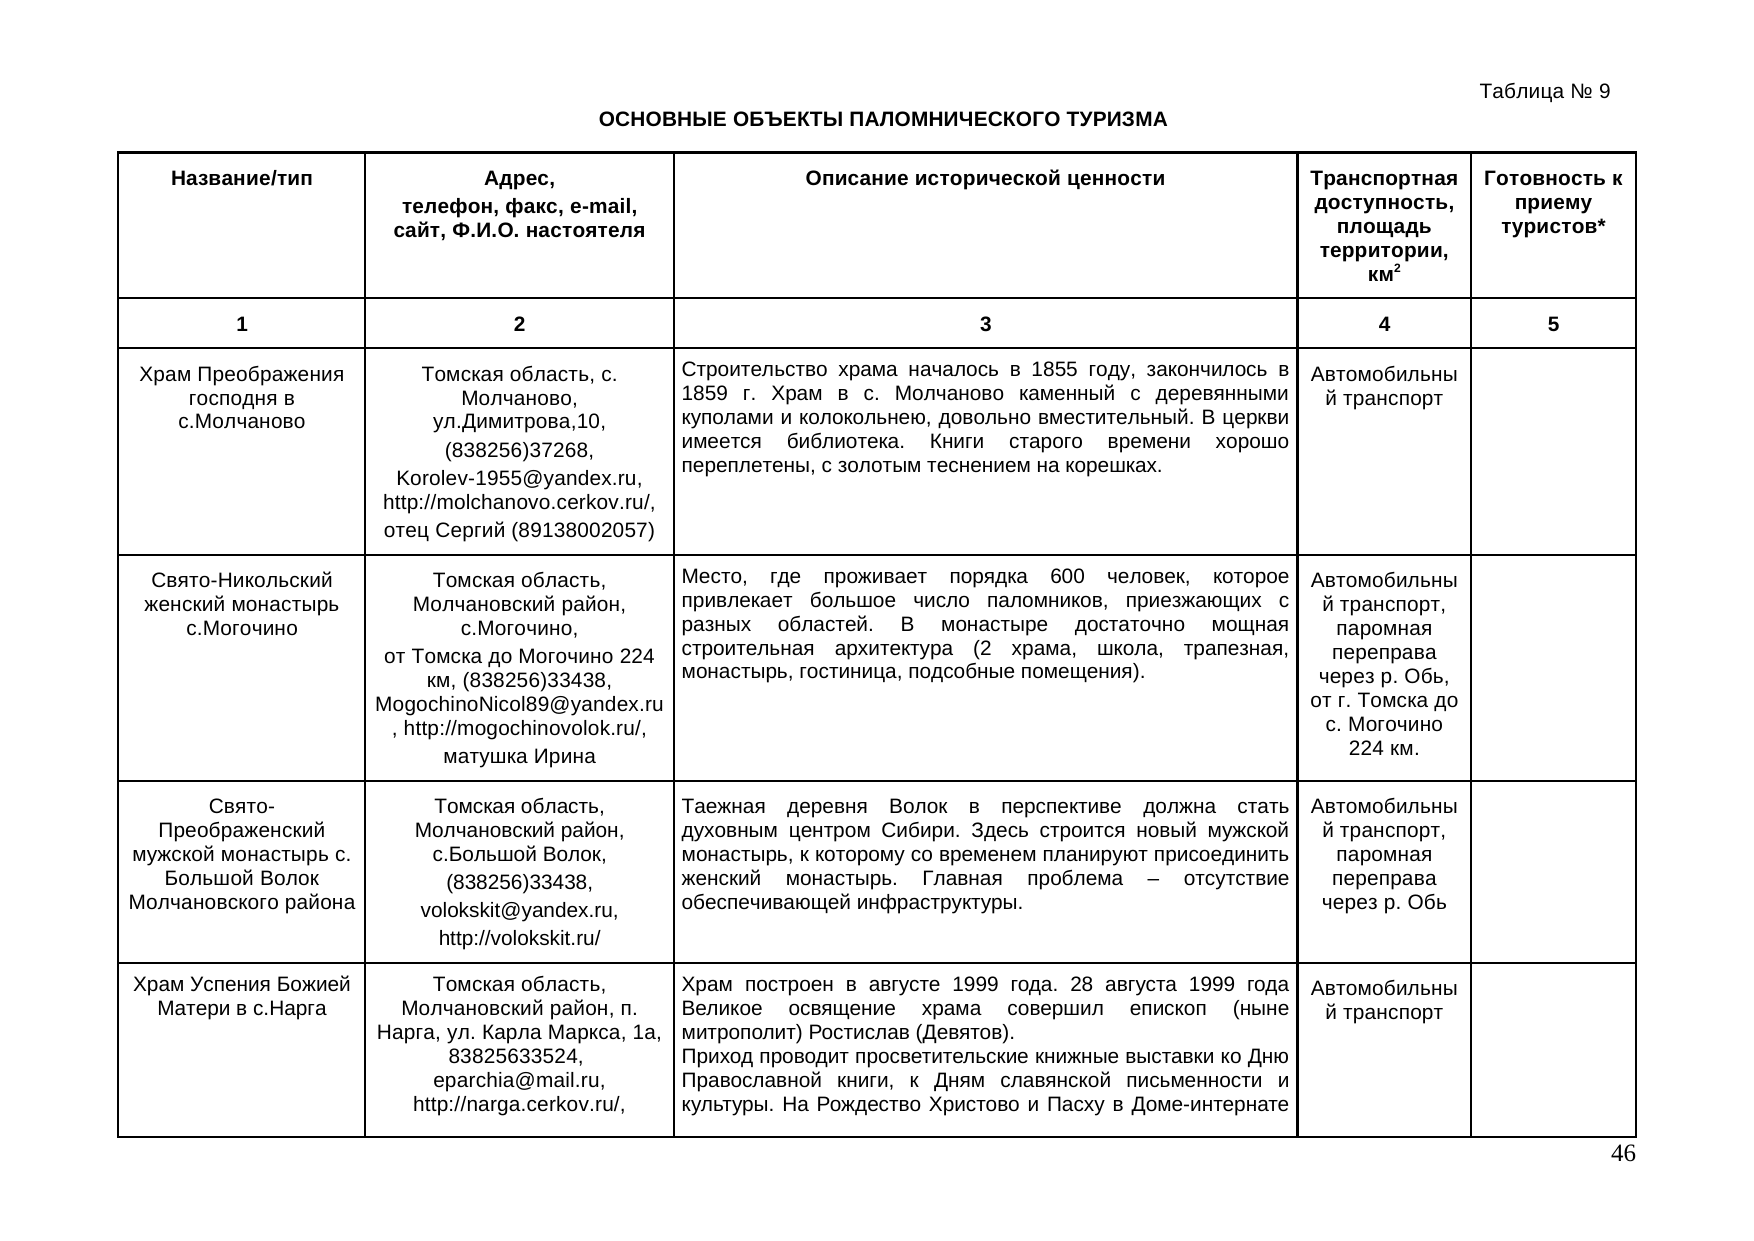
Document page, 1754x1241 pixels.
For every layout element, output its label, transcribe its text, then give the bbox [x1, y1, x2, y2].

table_header Транспортная доступность, площадь территории, км2 [1299, 154, 1470, 297]
table_cell 2 [366, 299, 673, 347]
table_cell [1472, 964, 1635, 1136]
table_cell Свято-Преображенский мужской монастырь с. Большой Волок Молчановского района [119, 782, 364, 962]
table_cell 4 [1299, 299, 1470, 347]
table_header Название/тип [119, 154, 364, 297]
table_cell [675, 964, 1296, 1136]
table_header Готовность к приему туристов* [1472, 154, 1635, 297]
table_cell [366, 964, 673, 1136]
table_cell Храм Преображения господня в с.Молчаново [119, 349, 364, 553]
table_cell Томская область, Молчановский район, с.Большой Волок, (838256)33438, volokskit@yandex.ru, http://volokskit.ru/ [366, 782, 673, 962]
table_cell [1299, 964, 1470, 1136]
text ОСНОВНЫЕ ОБЪЕКТЫ ПАЛОМНИЧЕСКОГО ТУРИЗМА [156, 107, 1610, 131]
table_cell Томская область, с. Молчаново, ул.Димитрова,10, (838256)37268, Korolev-1955@yandex.ru, http://molchanovo.cerkov.ru/, отец Сергий (89138002057) [366, 349, 673, 553]
table_cell Место, где проживает порядка 600 человек, которое привлекает большое число паломников, приезжающих с разных областей. В монастыре достаточно мощная строительная архитектура (2 храма, школа, трапезная, монастырь, гостиница, подсобные помещения). [675, 556, 1296, 779]
table_header Адрес, телефон, факс, e-mail, сайт, Ф.И.О. настоятеля [366, 154, 673, 297]
table_cell Автомобильный транспорт, паромная переправа через р. Обь [1299, 782, 1470, 962]
table_cell [1472, 349, 1635, 553]
table_cell [1472, 782, 1635, 962]
table_cell [1472, 556, 1635, 779]
table_cell Свято-Никольский женский монастырь с.Могочино [119, 556, 364, 779]
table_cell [119, 964, 364, 1136]
table_header Описание исторической ценности [675, 154, 1296, 297]
table_cell Строительство храма началось в 1855 году, закончилось в 1859 г. Храм в с. Молчаново каменный с деревянными куполами и колокольнею, довольно вместительный. В церкви имеется библиотека. Книги старого времени хорошо переплетены, с золотым теснением на корешках. [675, 349, 1296, 553]
table_cell 3 [675, 299, 1296, 347]
text Таблица № 9 [103, 79, 1610, 103]
table_cell 5 [1472, 299, 1635, 347]
table_cell Томская область, Молчановский район, с.Могочино, от Томска до Могочино 224 км, (838256)33438, MogochinoNicol89@yandex.ru, http://mogochinovolok.ru/, матушка Ирина [366, 556, 673, 779]
table_cell Таежная деревня Волок в перспективе должна стать духовным центром Сибири. Здесь строится новый мужской монастырь, к которому со временем планируют присоединить женский монастырь. Главная проблема – отсутствие обеспечивающей инфраструктуры. [675, 782, 1296, 962]
table_cell Автомобильный транспорт [1299, 349, 1470, 553]
table_cell Автомобильный транспорт, паромная переправа через р. Обь, от г. Томска до с. Могочино 224 км. [1299, 556, 1470, 779]
table_cell 1 [119, 299, 364, 347]
